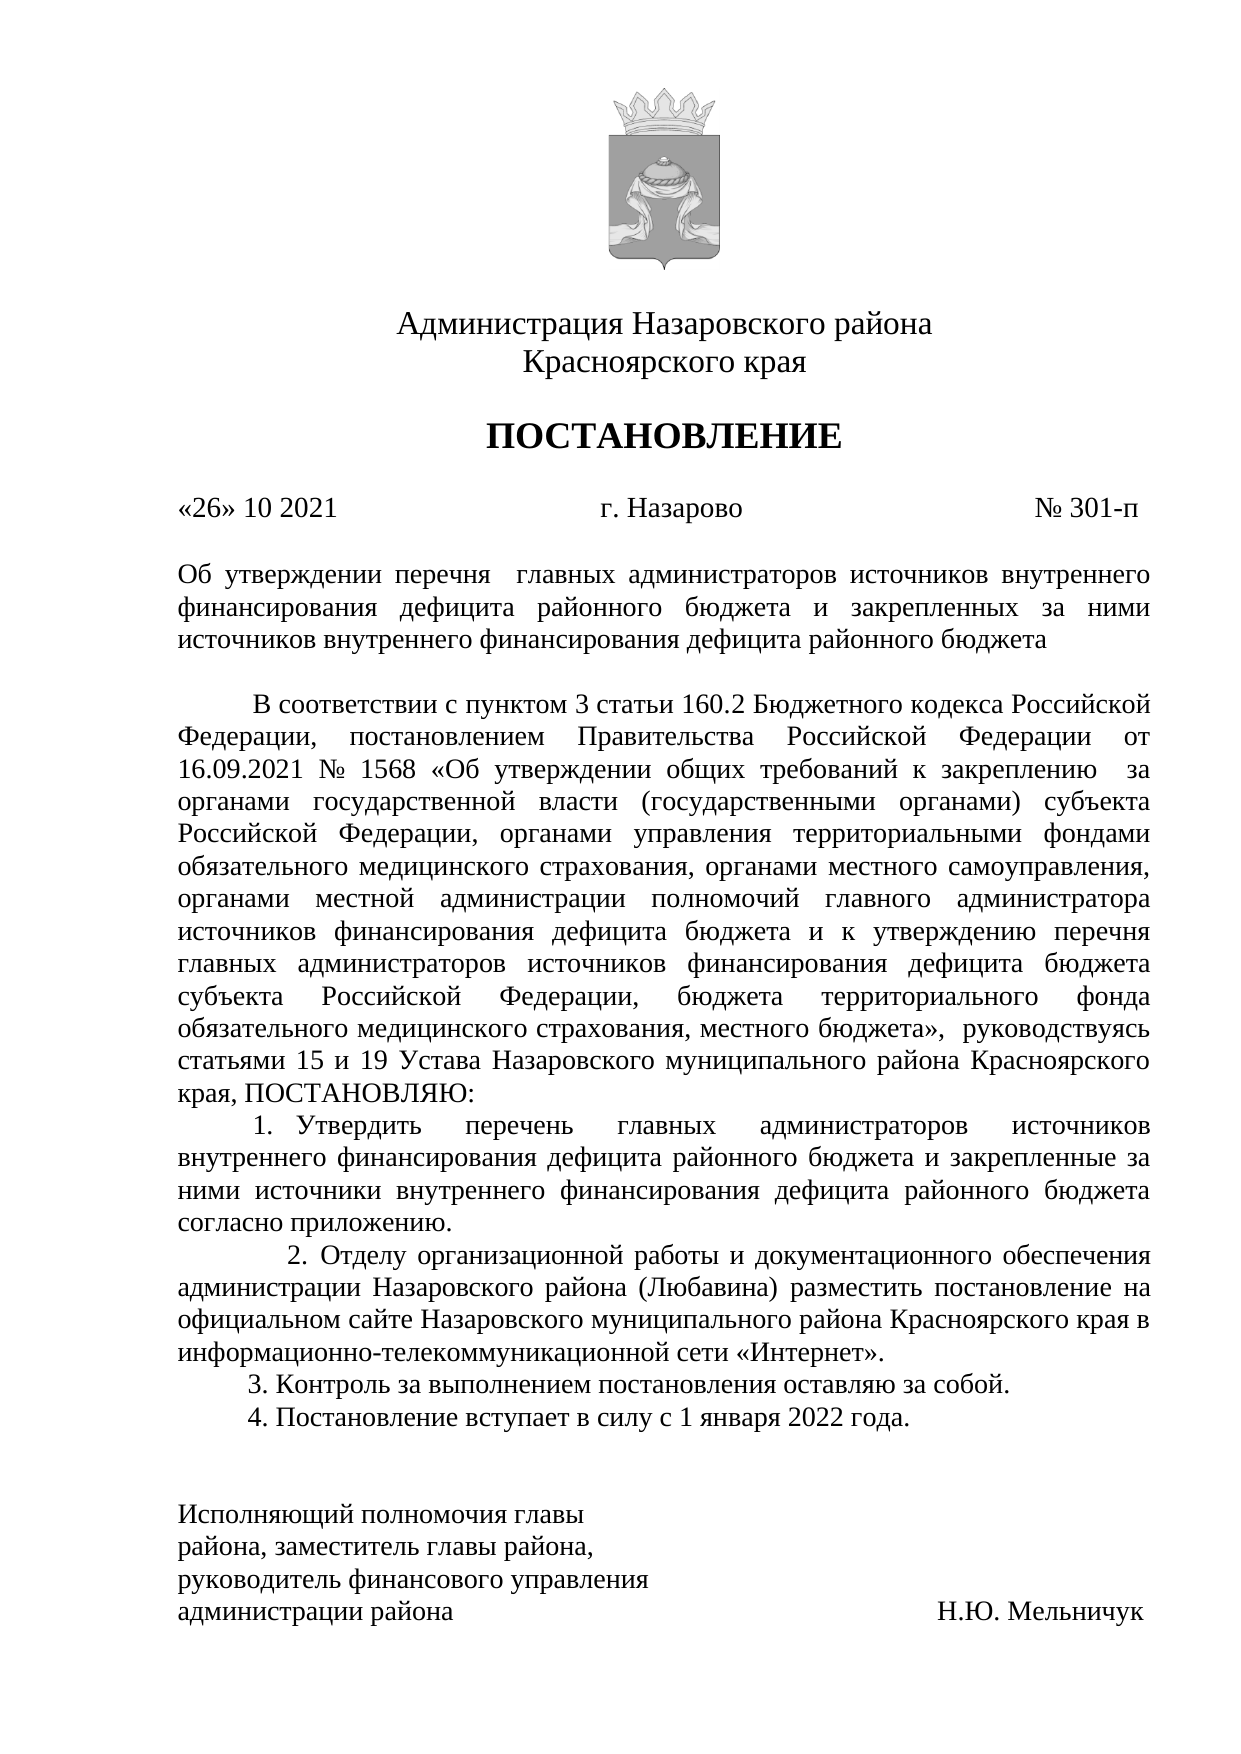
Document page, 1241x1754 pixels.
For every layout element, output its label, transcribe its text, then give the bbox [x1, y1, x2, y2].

text «26» 10 2021 г. Назарово № 301-п [177, 490, 1152, 524]
text В соответствии с пунктом 3 статьи 160.2 Бюджетного кодекса Российской Федерации, постановлением Правительства Российской Федерации от 16.09.2021 № 1568 «Об утверждении общих требований к закреплению за органами государственной власти (государственными органами) субъекта Российской Федерации, органами управления территориальными фондами обязательного медицинского страхования, органами местного самоуправления, органами местной администрации полномочий главного администратора источников финансирования дефицита бюджета и к утверждению перечня главных администраторов источников финансирования дефицита бюджета субъекта Российской Федерации, бюджета территориального фонда обязательного медицинского страхования, местного бюджета», руководствуясь статьями 15 и 19 Устава Назаровского муниципального района Красноярского края, ПОСТАНОВЛЯЮ: [177, 687, 1152, 1108]
text 2. Отделу организационной работы и документационного обеспечения администрации Назаровского района (Любавина) разместить постановление на официальном сайте Назаровского муниципального района Красноярского края в информационно-телекоммуникационной сети «Интернет». [177, 1238, 1152, 1367]
text района, заместитель главы района, [177, 1529, 1152, 1562]
text Исполняющий полномочия главы [177, 1497, 1152, 1529]
picture [608, 88, 720, 270]
text 4. Постановление вступает в силу с 1 января 2022 года. [177, 1400, 1152, 1432]
text администрации района Н.Ю. Мельничук [177, 1594, 1152, 1626]
subtitle Красноярского края [177, 342, 1152, 380]
text Об утверждении перечня главных администраторов источников внутреннего финансирования дефицита районного бюджета и закрепленных за ними источников внутреннего финансирования дефицита районного бюджета [177, 557, 1152, 654]
text руководитель финансового управления [177, 1562, 1152, 1594]
subtitle Администрация Назаровского района [177, 303, 1152, 342]
text 3. Контроль за выполнением постановления оставляю за собой. [177, 1367, 1152, 1400]
subtitle ПОСТАНОВЛЕНИЕ [177, 414, 1152, 457]
list Утвердить перечень главных администраторов источников внутреннего финансирования дефицита районного бюджета и закрепленные за ними источники внутреннего финансирования дефицита районного бюджета согласно приложению. [177, 1108, 1152, 1238]
